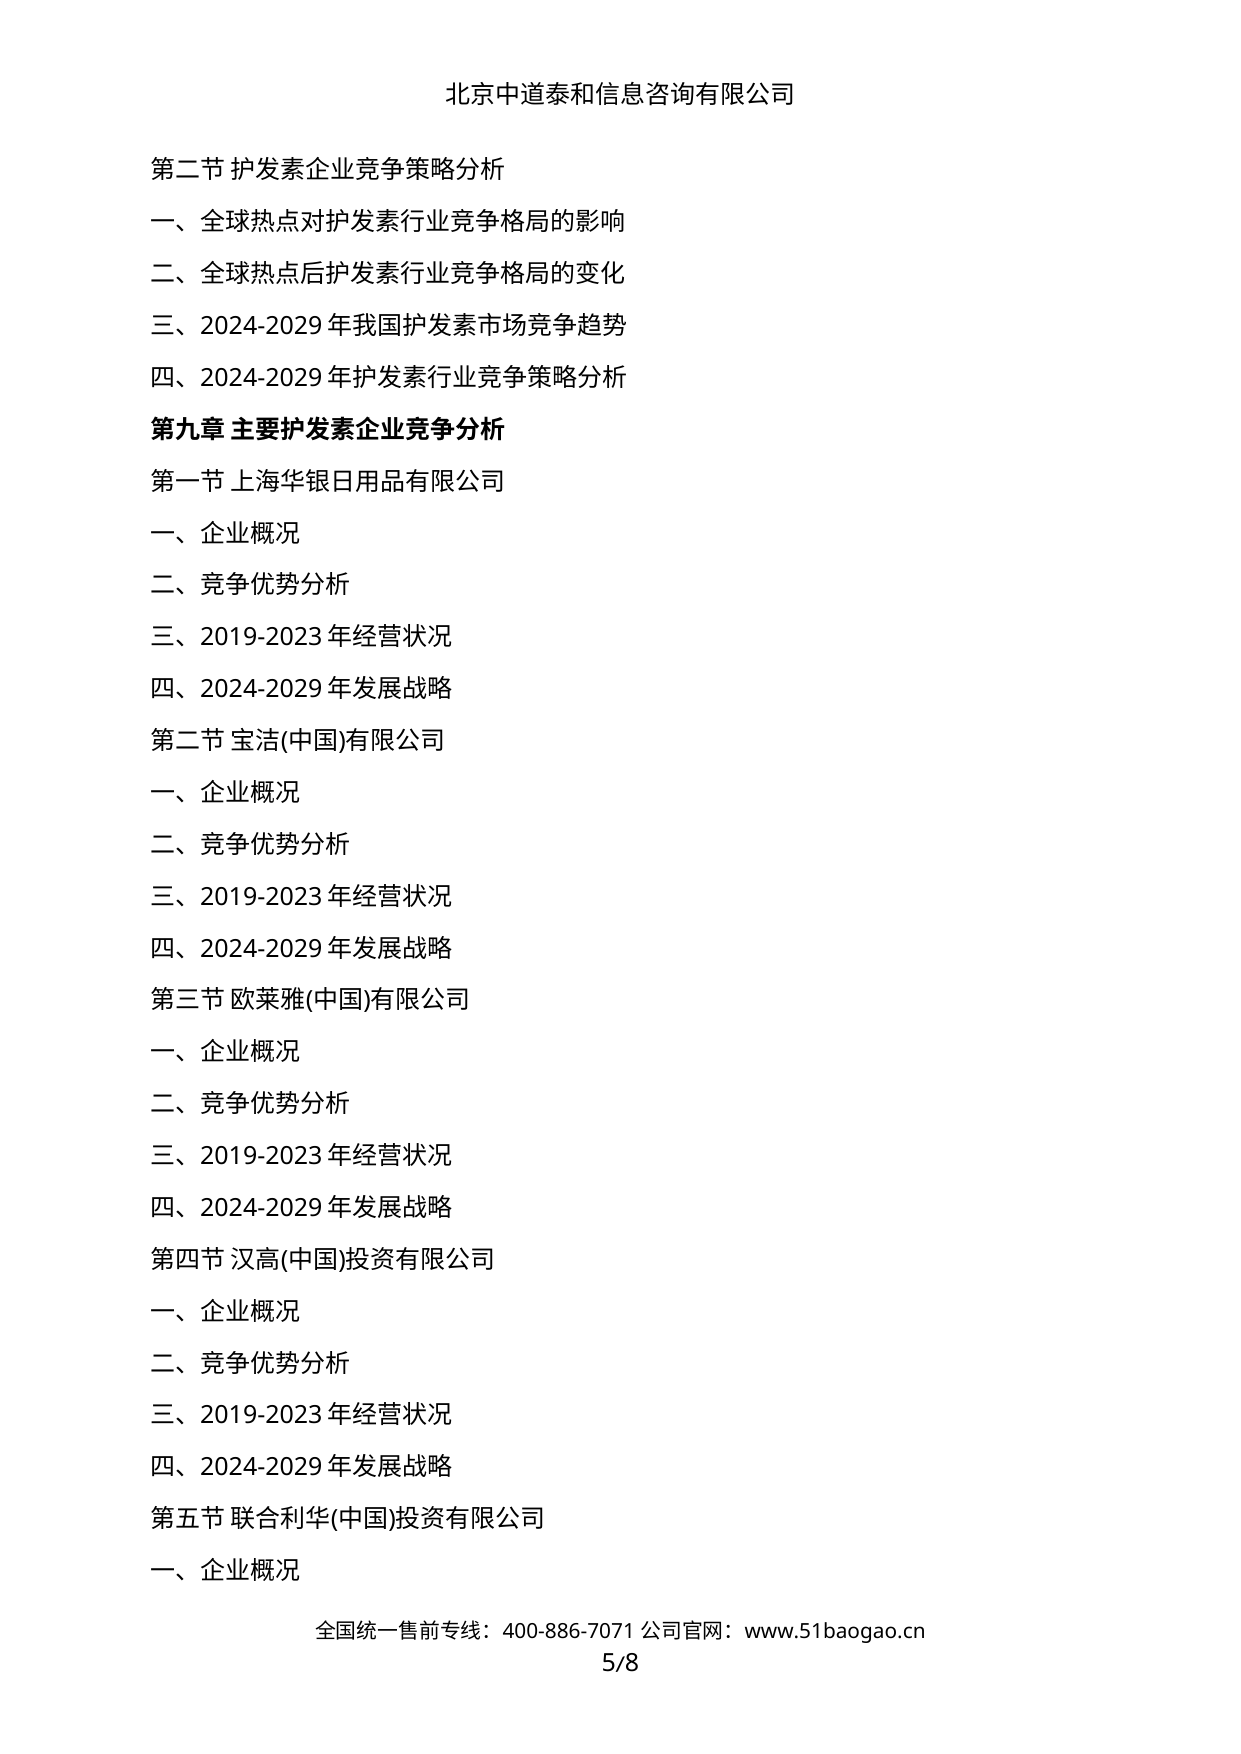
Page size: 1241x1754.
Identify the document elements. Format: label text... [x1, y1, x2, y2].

text 一、企业概况 [150, 1032, 1090, 1068]
text 三、2019-2023年经营状况 [150, 1136, 1090, 1172]
text 第五节 联合利华(中国)投资有限公司 [150, 1499, 1090, 1535]
text 一、企业概况 [150, 1551, 1090, 1587]
text 一、企业概况 [150, 513, 1090, 549]
text 第四节 汉高(中国)投资有限公司 [150, 1239, 1090, 1276]
text 二、全球热点后护发素行业竞争格局的变化 [150, 254, 1090, 290]
text 三、2019-2023年经营状况 [150, 876, 1090, 912]
text 四、2024-2029年护发素行业竞争策略分析 [150, 357, 1090, 394]
text 第二节 宝洁(中国)有限公司 [150, 721, 1090, 757]
text 二、竞争优势分析 [150, 565, 1090, 601]
text 三、2019-2023年经营状况 [150, 617, 1090, 653]
text 一、企业概况 [150, 1291, 1090, 1327]
text 四、2024-2029年发展战略 [150, 1187, 1090, 1224]
text 二、竞争优势分析 [150, 824, 1090, 861]
text 第三节 欧莱雅(中国)有限公司 [150, 980, 1090, 1016]
text 三、2019-2023年经营状况 [150, 1395, 1090, 1431]
text 二、竞争优势分析 [150, 1343, 1090, 1379]
text 四、2024-2029年发展战略 [150, 1447, 1090, 1483]
text 第九章 主要护发素企业竞争分析 [150, 409, 1090, 446]
text 一、全球热点对护发素行业竞争格局的影响 [150, 202, 1090, 238]
text 四、2024-2029年发展战略 [150, 928, 1090, 964]
text 第一节 上海华银日用品有限公司 [150, 461, 1090, 497]
text 第二节 护发素企业竞争策略分析 [150, 150, 1090, 186]
text 一、企业概况 [150, 772, 1090, 809]
text 四、2024-2029年发展战略 [150, 669, 1090, 705]
text 三、2024-2029年我国护发素市场竞争趋势 [150, 306, 1090, 342]
text 二、竞争优势分析 [150, 1084, 1090, 1120]
